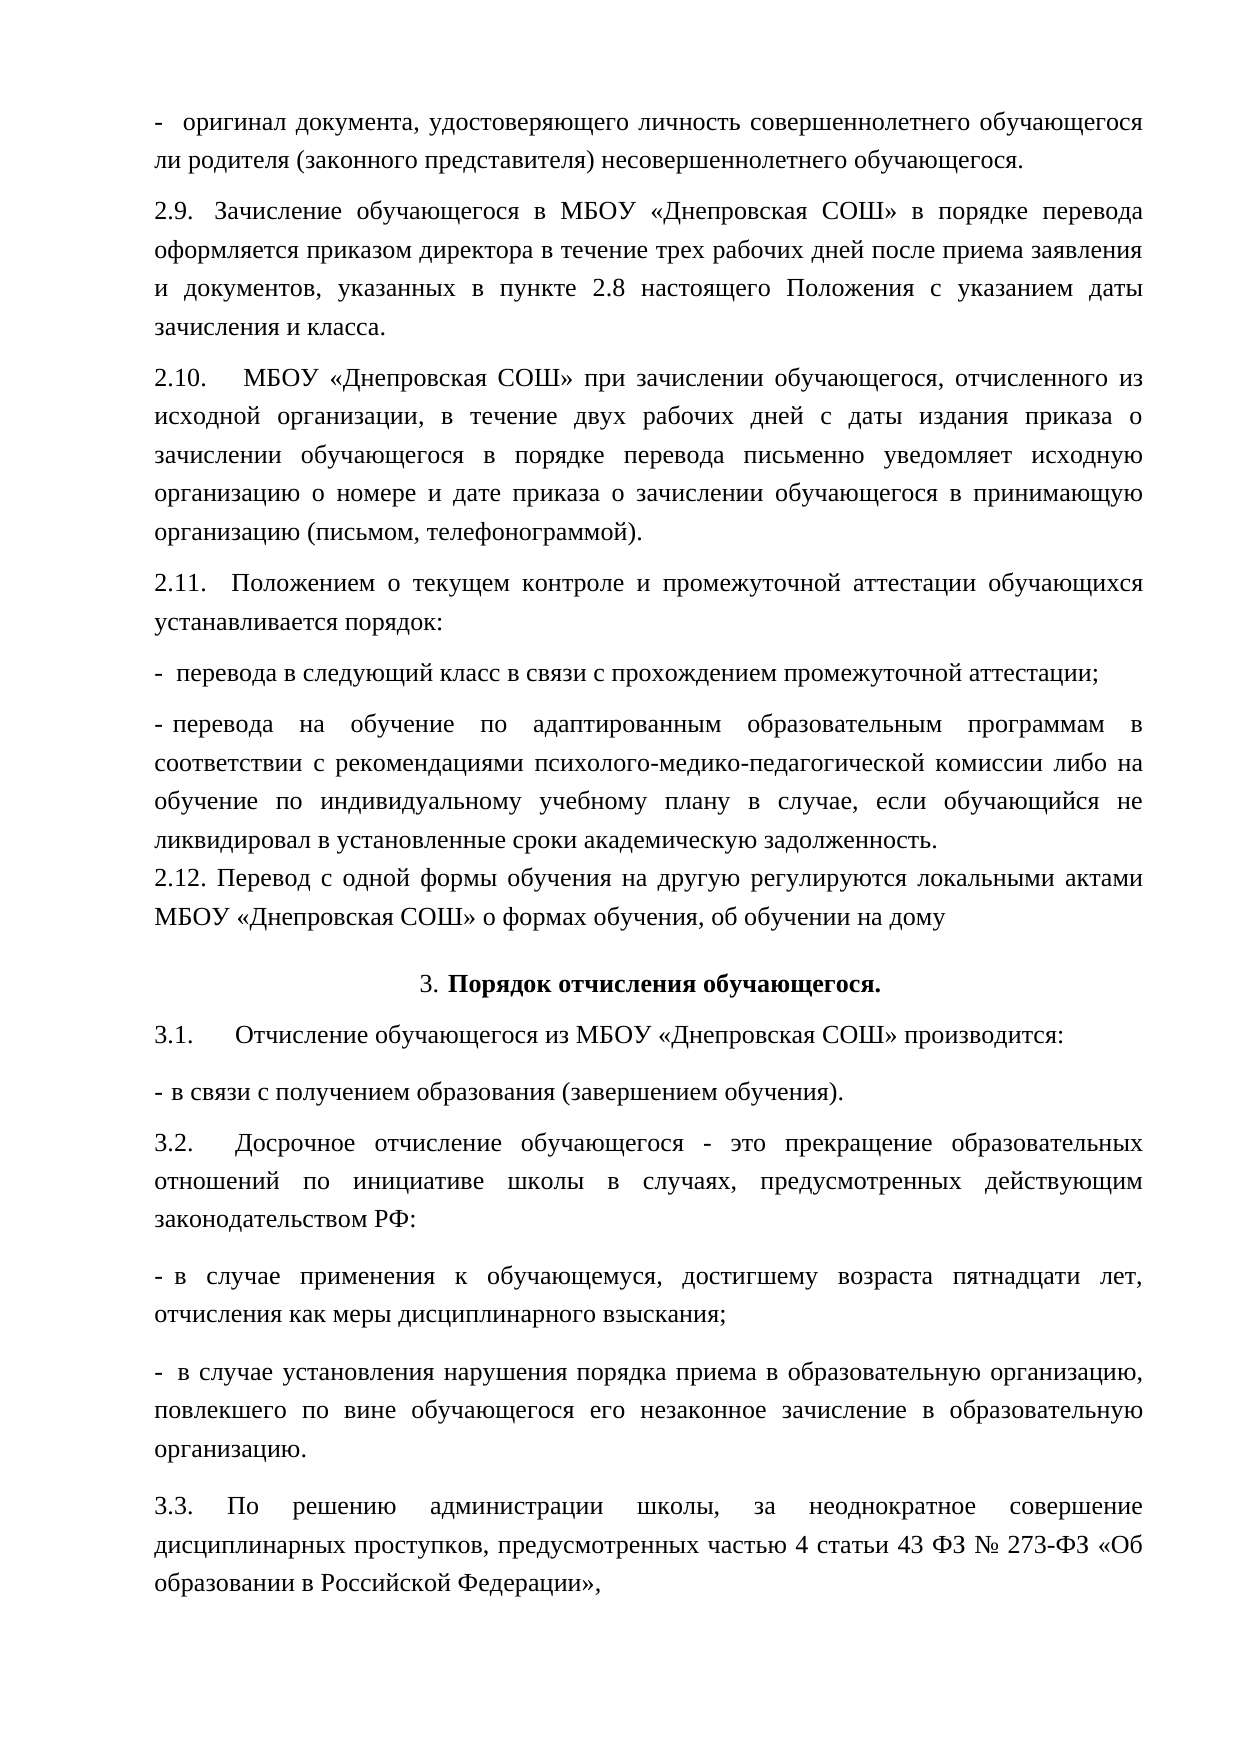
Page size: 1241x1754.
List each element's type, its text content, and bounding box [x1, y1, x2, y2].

list Зачисление обучающегося в МБОУ «Днепровская СОШ» в порядке перевода оформляется приказом директора в течение трех рабочих дней после приема заявления и документов, указанных в пункте 2.8 настоящего Положения с указанием даты зачисления и класса. [154, 189, 1145, 343]
list Отчисление обучающегося из МБОУ «Днепровская СОШ» производится: [154, 1013, 1145, 1051]
list в случае установления нарушения порядка приема в образовательную организацию, повлекшего по вине обучающегося его незаконное зачисление в образовательную организацию. [154, 1349, 1145, 1465]
list в случае применения к обучающемуся, достигшему возраста пятнадцати лет, отчисления как меры дисциплинарного взыскания; [154, 1253, 1145, 1331]
list МБОУ «Днепровская СОШ» при зачислении обучающегося, отчисленного из исходной организации, в течение двух рабочих дней с даты издания приказа о зачислении обучающегося в порядке перевода письменно уведомляет исходную организацию о номере и дате приказа о зачислении обучающегося в принимающую организацию (письмом, телефонограммой). [154, 355, 1145, 548]
list оригинал документа, удостоверяющего личность совершеннолетнего обучающегося ли родителя (законного представителя) несовершеннолетнего обучающегося. [154, 99, 1145, 176]
list перевода в следующий класс в связи с прохождением промежуточной аттестации; [154, 651, 1145, 689]
list в связи с получением образования (завершением обучения). [154, 1079, 1147, 1105]
text 3.3. По решению администрации школы, за неоднократное совершение дисциплинарных проступков, предусмотренных частью 4 статьи 43 ФЗ № 273-ФЗ «Об образовании в Российской Федерации», [154, 1484, 1145, 1599]
list Положением о текущем контроле и промежуточной аттестации обучающихся устанавливается порядок: [154, 560, 1145, 638]
list Досрочное отчисление обучающегося - это прекращение образовательных отношений по инициативе школы в случаях, предусмотренных действующим законодательством РФ: [154, 1121, 1145, 1235]
list перевода на обучение по адаптированным образовательным программам в соответствии с рекомендациями психолого-медико-педагогической комиссии либо на обучение по индивидуальному учебному плану в случае, если обучающийся не ликвидировал в установленные сроки академическую задолженность. [154, 702, 1145, 856]
text 2.12. Перевод с одной формы обучения на другую регулируются локальными актами МБОУ «Днепровская СОШ» о формах обучения, об обучении на дому [154, 856, 1145, 933]
list Порядок отчисления обучающегося. [154, 971, 1147, 997]
